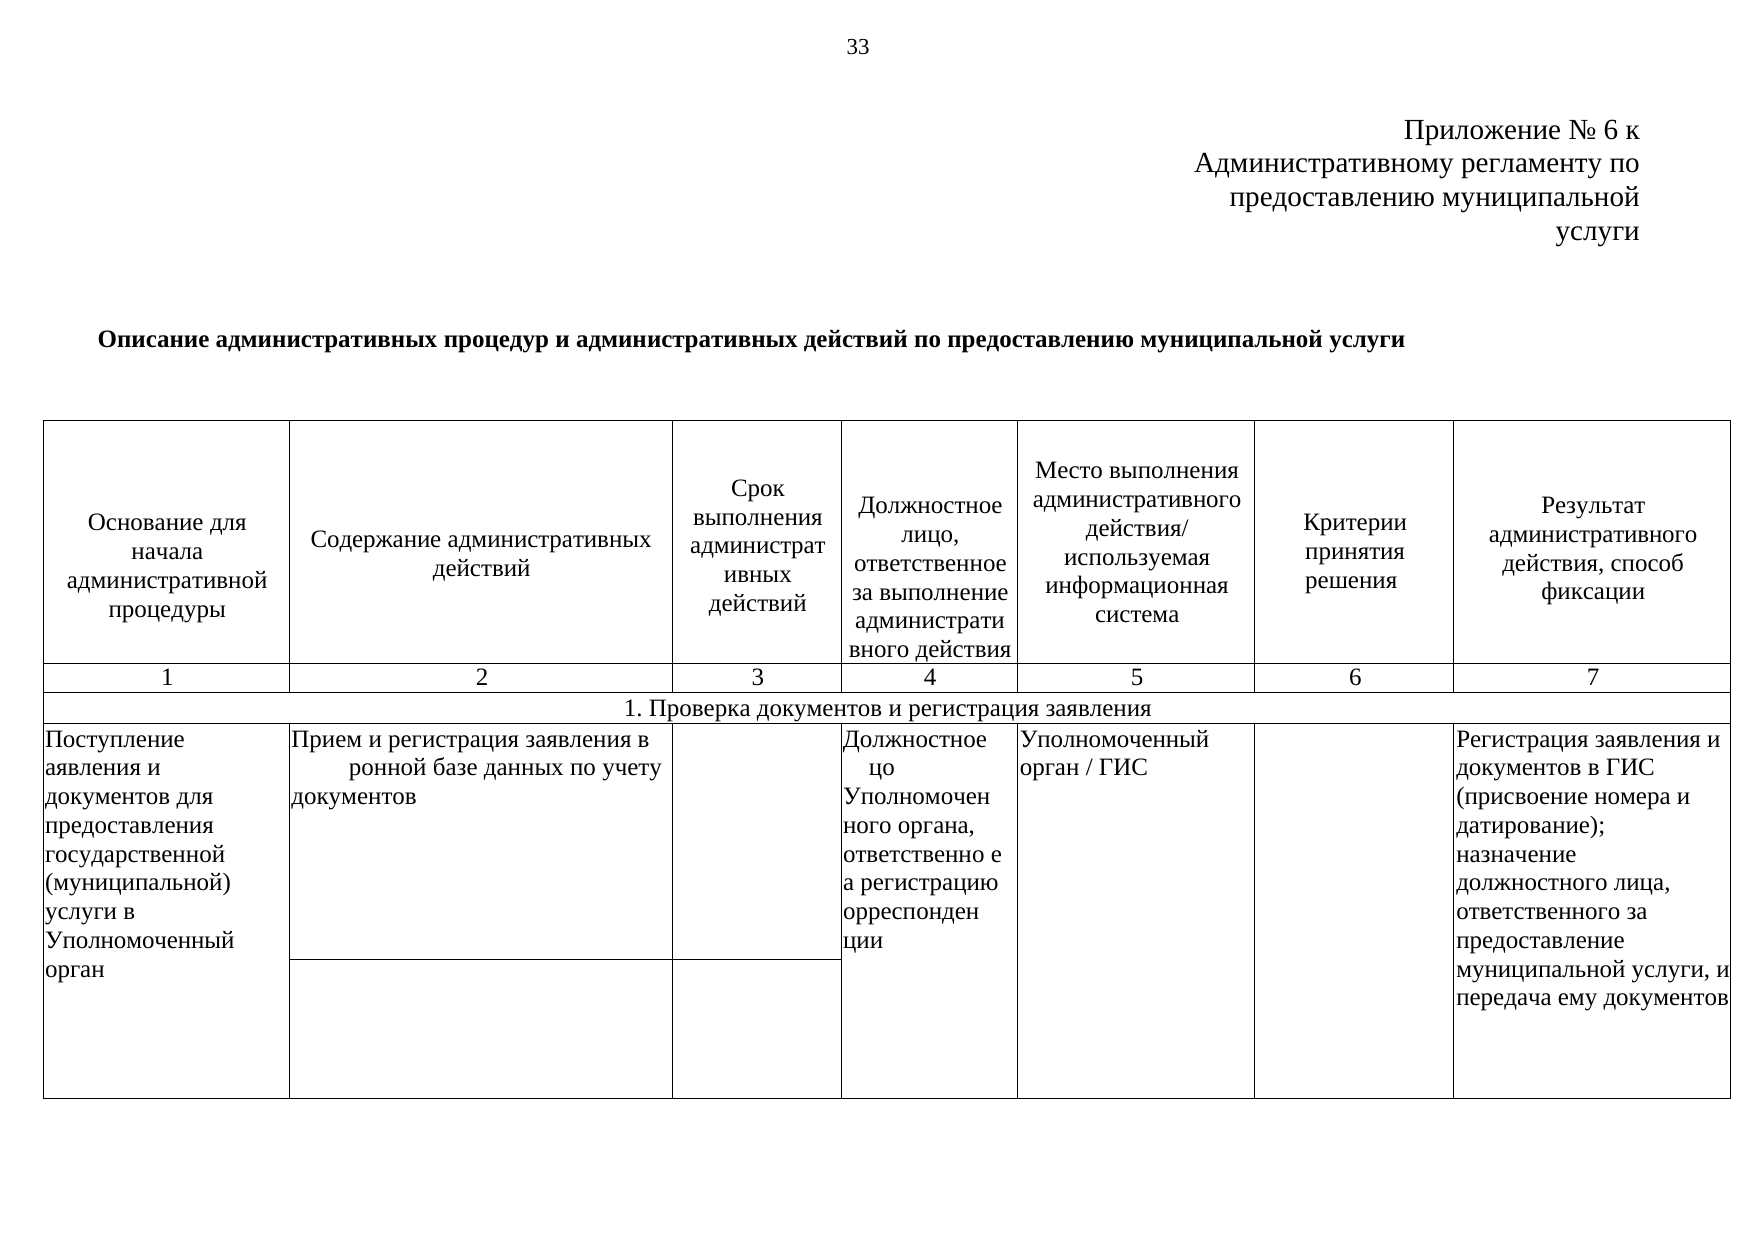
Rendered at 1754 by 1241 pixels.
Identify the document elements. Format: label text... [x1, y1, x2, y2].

text Приложение № 6 к Административному регламенту по предоставлению муниципальной услуги [1193, 112, 1639, 246]
text Описание административных процедур и административных действий по предоставлению муниципальной услуги [97, 324, 1743, 353]
